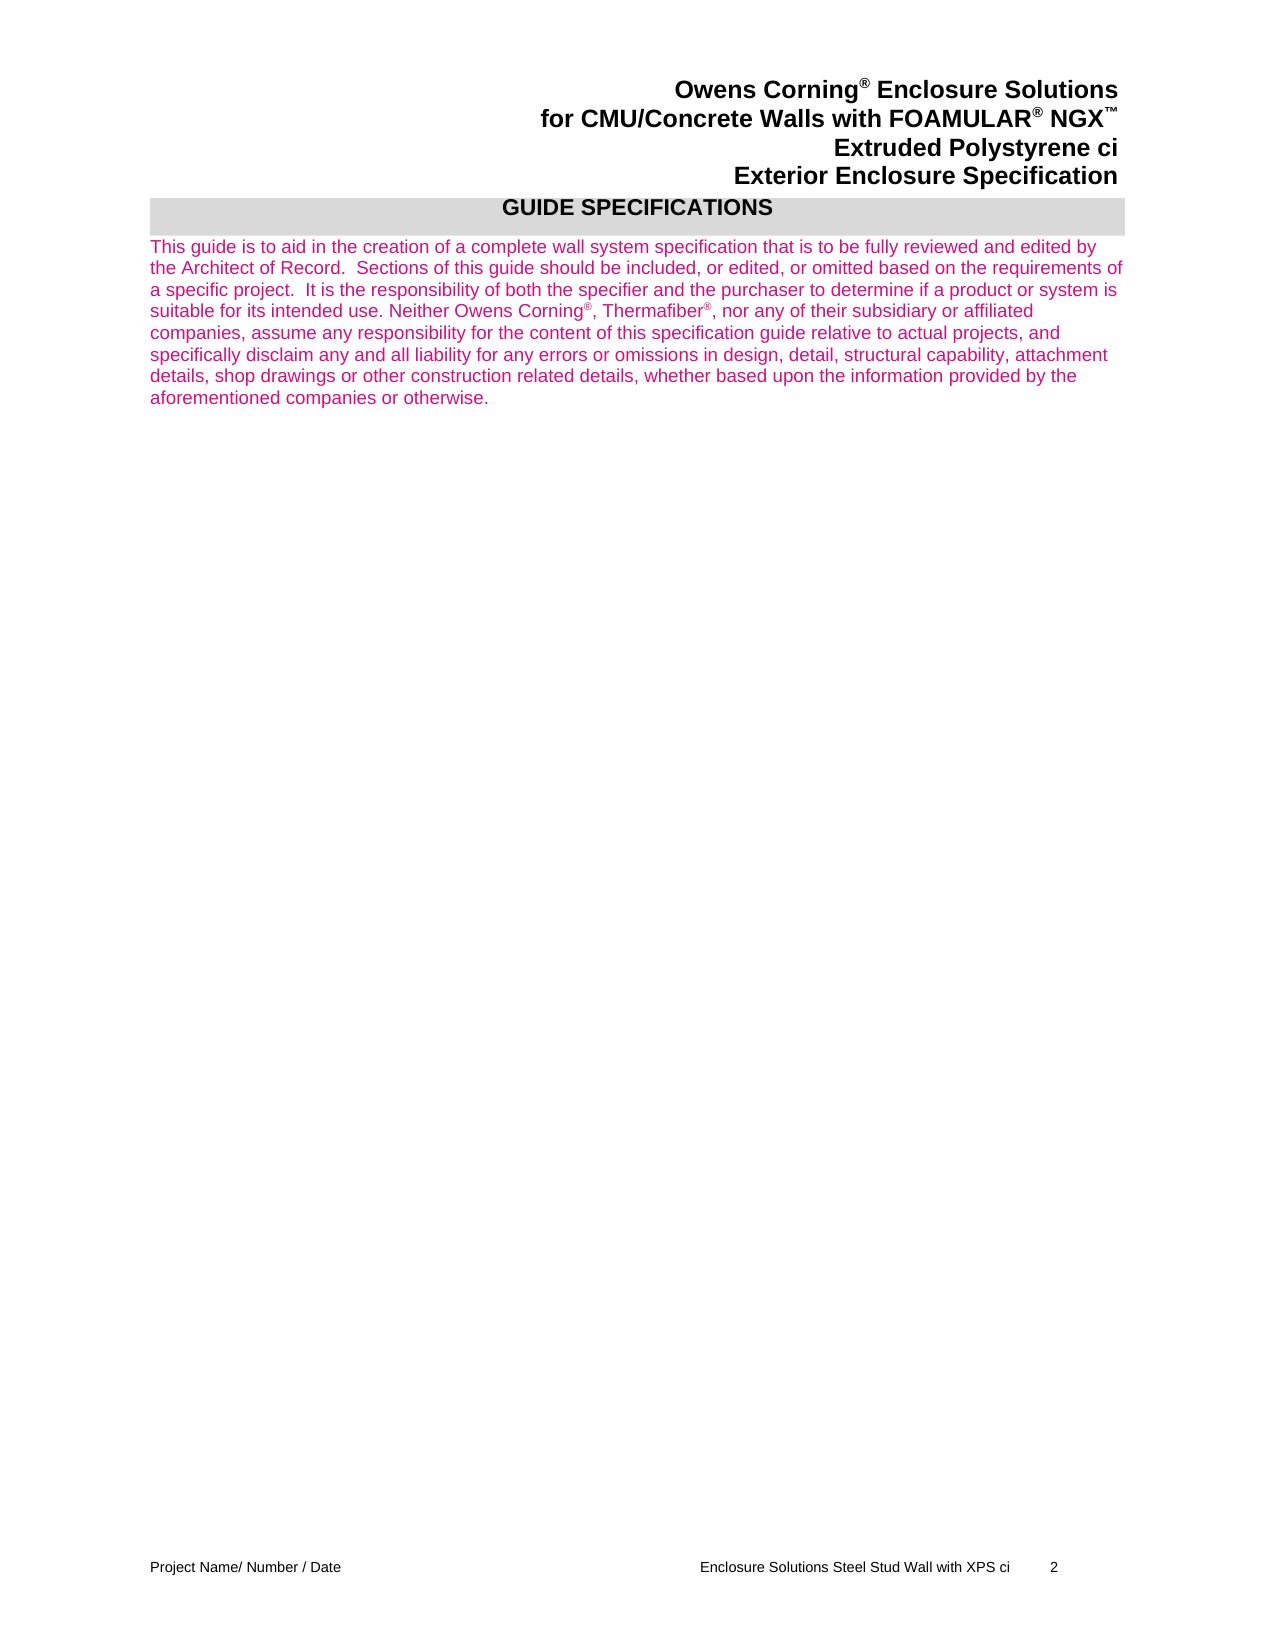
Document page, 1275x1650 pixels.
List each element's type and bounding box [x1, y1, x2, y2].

text [150, 236, 1125, 408]
